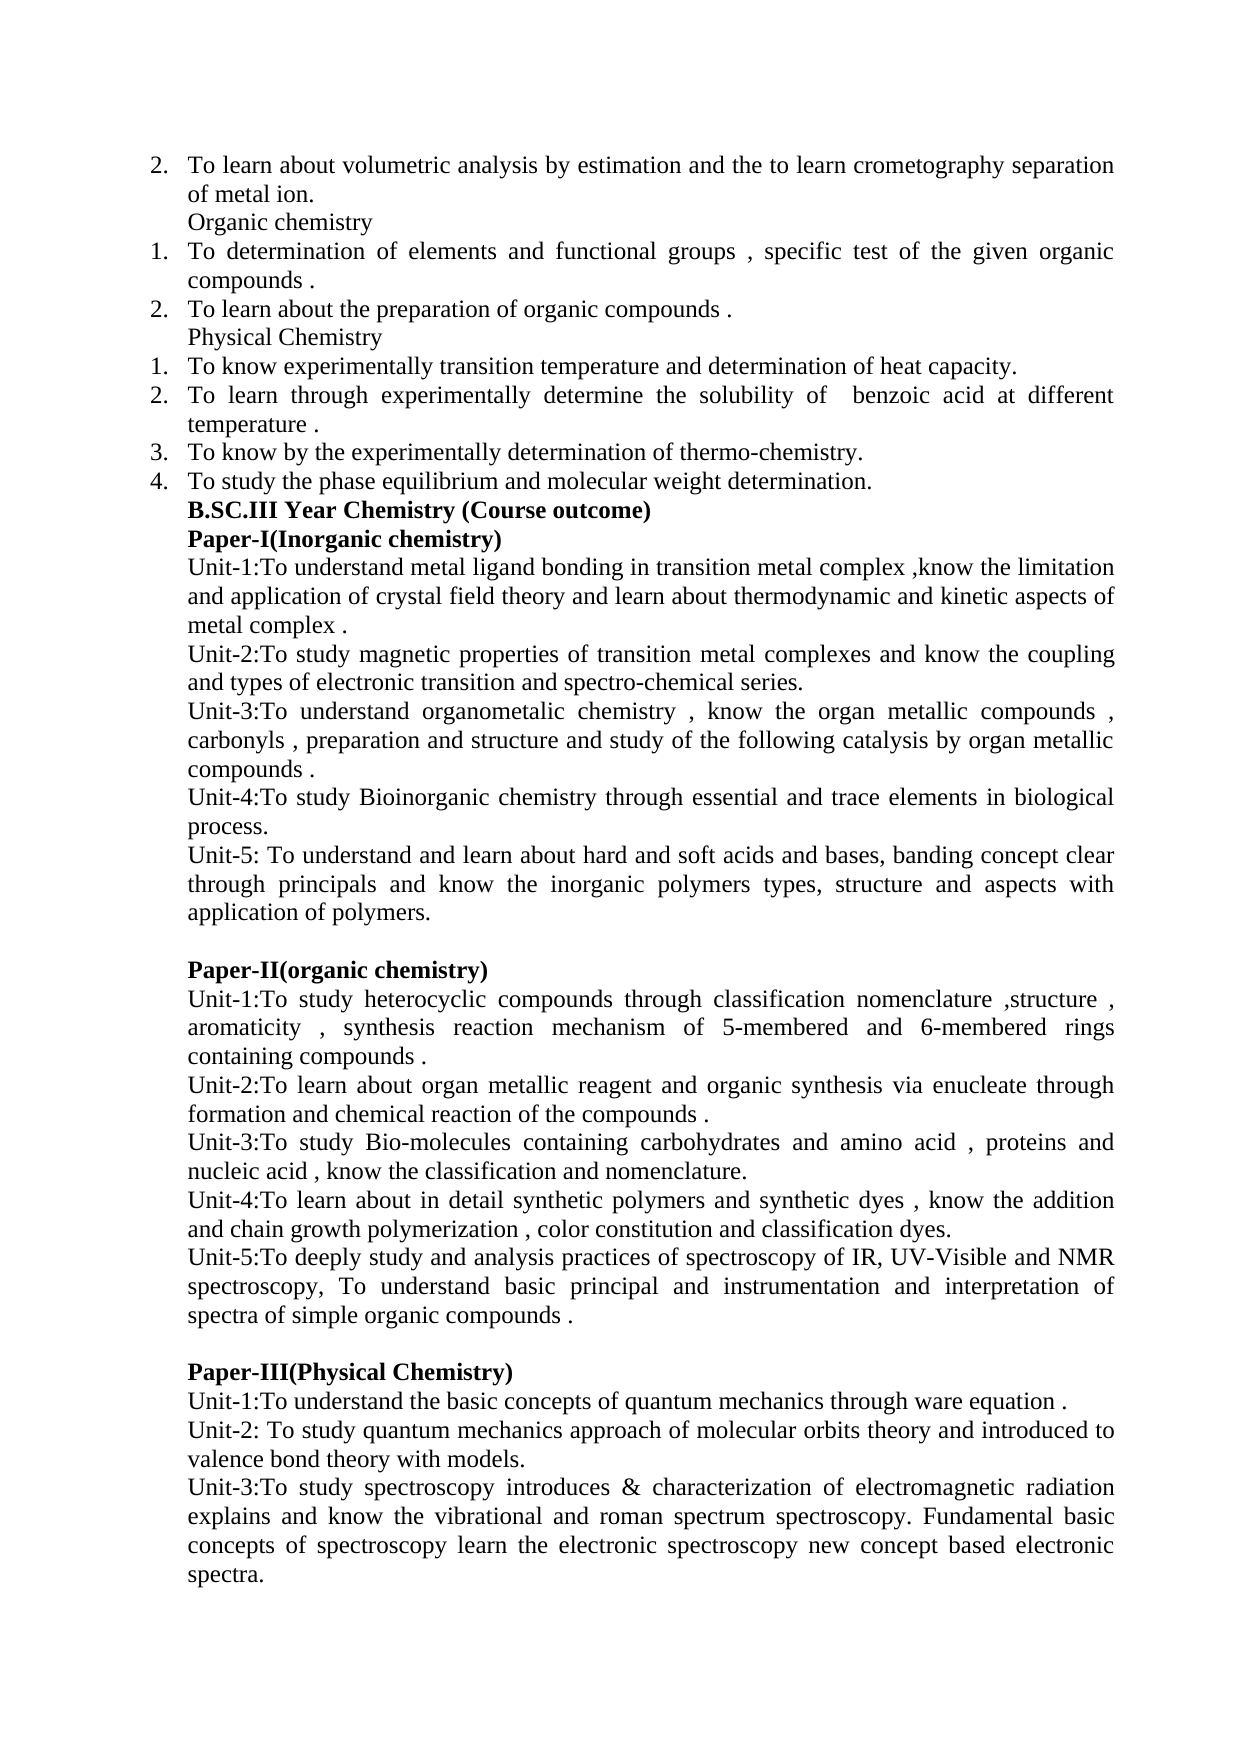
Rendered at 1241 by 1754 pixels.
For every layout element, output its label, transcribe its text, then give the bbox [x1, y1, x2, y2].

text Organic chemistry [187, 207, 1116, 236]
text Unit-5: To understand and learn about hard and soft acids and bases, banding concept clear through principals and know the inorganic polymers types, structure and aspects with application of polymers. [187, 840, 1116, 926]
list To learn through experimentally determine the solubility of benzoic acid at different temperature . [150, 380, 1116, 437]
text Unit-2: To study quantum mechanics approach of molecular orbits theory and introduced to valence bond theory with models. [187, 1415, 1116, 1472]
list To know experimentally transition temperature and determination of heat capacity. [150, 351, 1116, 380]
text Unit-3:To study Bio-molecules containing carbohydrates and amino acid , proteins and nucleic acid , know the classification and nomenclature. [187, 1127, 1116, 1185]
text Unit-2:To study magnetic properties of transition metal complexes and know the coupling and types of electronic transition and spectro-chemical series. [187, 639, 1116, 696]
text Unit-3:To study spectroscopy introduces & characterization of electromagnetic radiation explains and know the vibrational and roman spectrum spectroscopy. Fundamental basic concepts of spectroscopy learn the electronic spectroscopy new concept based electronic spectra. [187, 1472, 1116, 1587]
text Paper-II(organic chemistry) [187, 955, 1116, 984]
text Physical Chemistry [187, 322, 1116, 351]
text Unit-1:To understand the basic concepts of quantum mechanics through ware equation . [187, 1386, 1116, 1415]
list To know by the experimentally determination of thermo-chemistry. [150, 437, 1116, 466]
list To determination of elements and functional groups , specific test of the given organic compounds . [150, 236, 1116, 294]
text Unit-5:To deeply study and analysis practices of spectroscopy of IR, UV-Visible and NMR spectroscopy, To understand basic principal and instrumentation and interpretation of spectra of simple organic compounds . [187, 1242, 1116, 1329]
text Unit-4:To study Bioinorganic chemistry through essential and trace elements in biological process. [187, 782, 1116, 840]
text B.SC.III Year Chemistry (Course outcome) [187, 495, 1116, 524]
text Unit-3:To understand organometalic chemistry , know the organ metallic compounds , carbonyls , preparation and structure and study of the following catalysis by organ metallic compounds . [187, 696, 1116, 782]
text Paper-III(Physical Chemistry) [187, 1357, 1116, 1386]
list To study the phase equilibrium and molecular weight determination. [150, 466, 1116, 495]
text Unit-4:To learn about in detail synthetic polymers and synthetic dyes , know the addition and chain growth polymerization , color constitution and classification dyes. [187, 1185, 1116, 1242]
text Unit-1:To study heterocyclic compounds through classification nomenclature ,structure , aromaticity , synthesis reaction mechanism of 5-membered and 6-membered rings containing compounds . [187, 984, 1116, 1070]
text Unit-2:To learn about organ metallic reagent and organic synthesis via enucleate through formation and chemical reaction of the compounds . [187, 1070, 1116, 1127]
list To learn about volumetric analysis by estimation and the to learn crometography separation of metal ion. [150, 150, 1116, 207]
list To learn about the preparation of organic compounds . [150, 294, 1116, 322]
text Unit-1:To understand metal ligand bonding in transition metal complex ,know the limitation and application of crystal field theory and learn about thermodynamic and kinetic aspects of metal complex . [187, 552, 1116, 639]
text Paper-I(Inorganic chemistry) [187, 524, 1116, 552]
